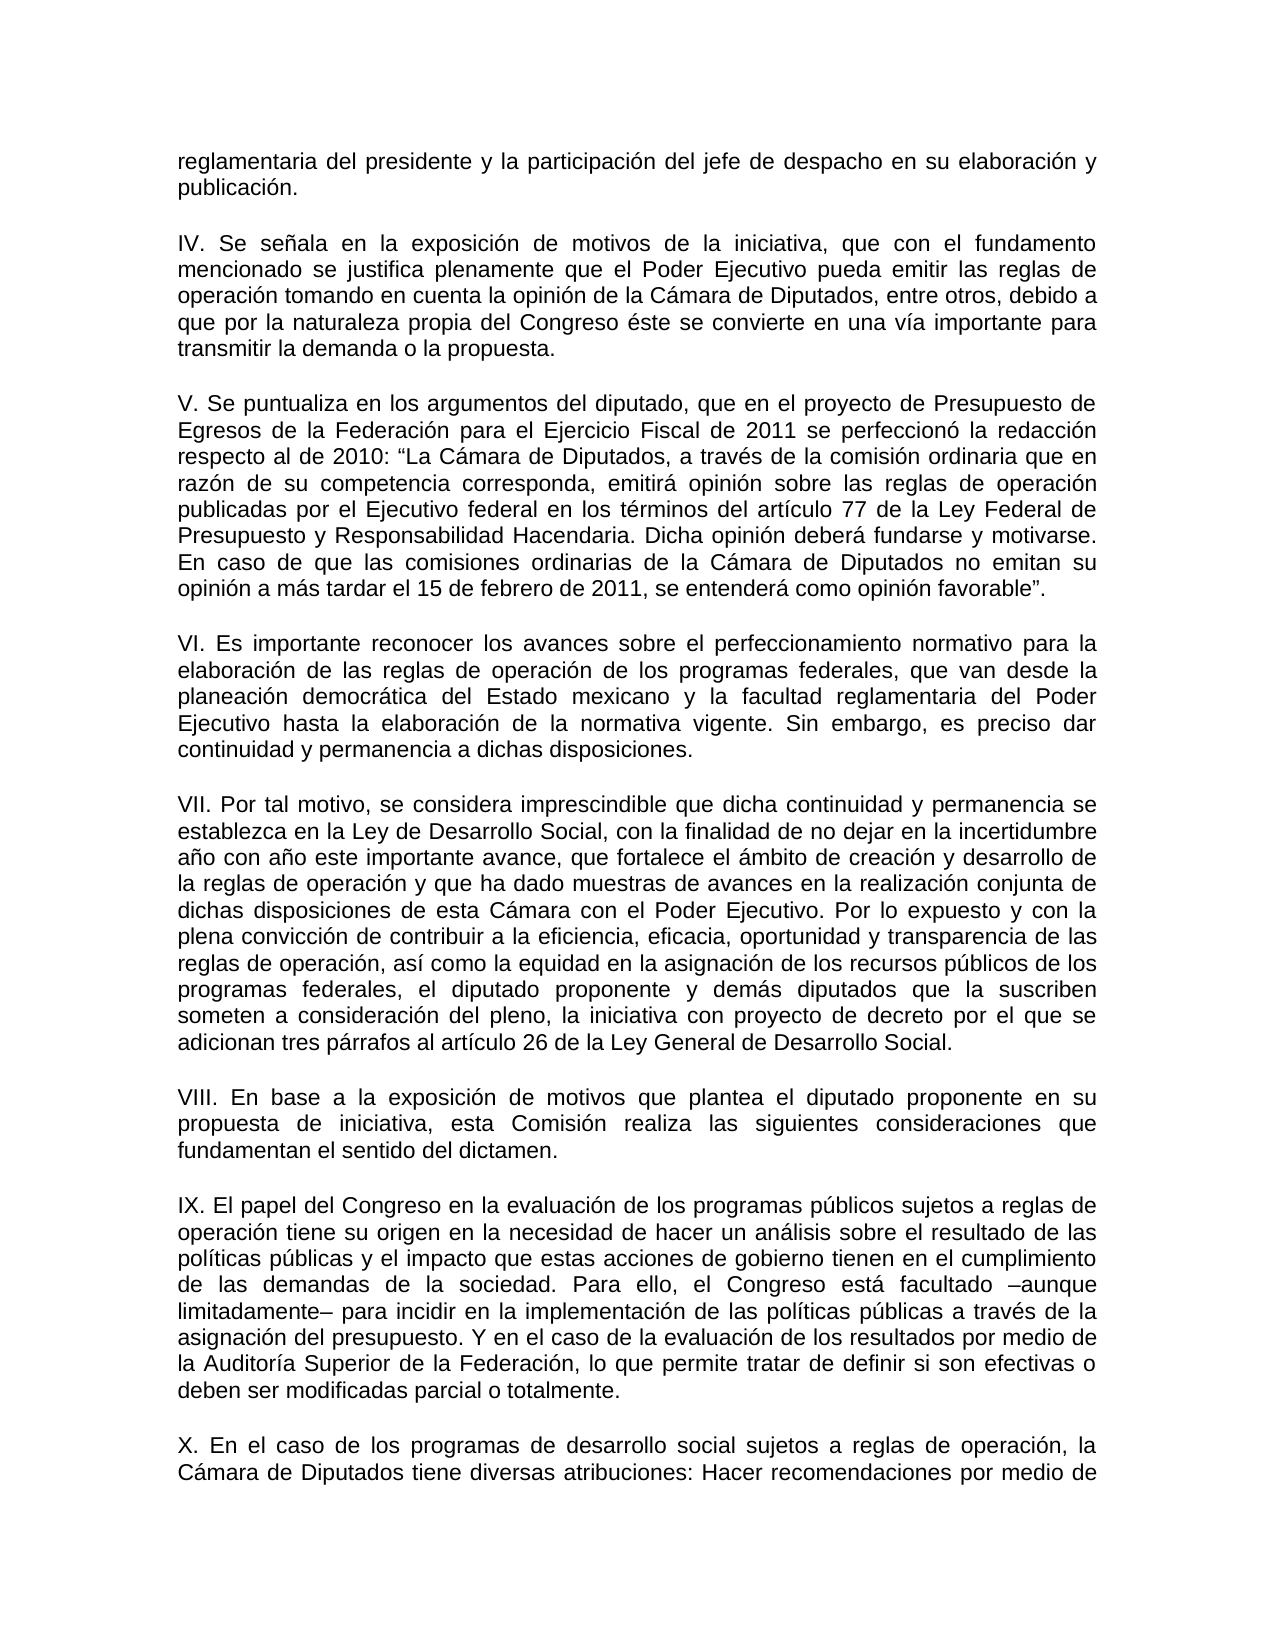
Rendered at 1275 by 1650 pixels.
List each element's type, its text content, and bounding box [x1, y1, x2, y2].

text VI. Es importante reconocer los avances sobre el perfeccionamiento normativo para la elaboración de las reglas de operación de los programas federales, que van desde la planeación democrática del Estado mexicano y la facultad reglamentaria del Poder Ejecutivo hasta la elaboración de la normativa vigente. Sin embargo, es preciso dar continuidad y permanencia a dichas disposiciones. [177, 630, 1098, 762]
text IV. Se señala en la exposición de motivos de la iniciativa, que con el fundamento mencionado se justifica plenamente que el Poder Ejecutivo pueda emitir las reglas de operación tomando en cuenta la opinión de la Cámara de Diputados, entre otros, debido a que por la naturaleza propia del Congreso éste se convierte en una vía importante para transmitir la demanda o la propuesta. [177, 229, 1098, 361]
text IX. El papel del Congreso en la evaluación de los programas públicos sujetos a reglas de operación tiene su origen en la necesidad de hacer un análisis sobre el resultado de las políticas públicas y el impacto que estas acciones de gobierno tienen en el cumplimiento de las demandas de la sociedad. Para ello, el Congreso está facultado –aunque limitadamente– para incidir en la implementación de las políticas públicas a través de la asignación del presupuesto. Y en el caso de la evaluación de los resultados por medio de la Auditoría Superior de la Federación, lo que permite tratar de definir si son efectivas o deben ser modificadas parcial o totalmente. [177, 1192, 1098, 1403]
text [177, 1432, 1098, 1485]
text V. Se puntualiza en los argumentos del diputado, que en el proyecto de Presupuesto de Egresos de la Federación para el Ejercicio Fiscal de 2011 se perfeccionó la redacción respecto al de 2010: “La Cámara de Diputados, a través de la comisión ordinaria que en razón de su competencia corresponda, emitirá opinión sobre las reglas de operación publicadas por el Ejecutivo federal en los términos del artículo 77 de la Ley Federal de Presupuesto y Responsabilidad Hacendaria. Dicha opinión deberá fundarse y motivarse. En caso de que las comisiones ordinarias de la Cámara de Diputados no emitan su opinión a más tardar el 15 de febrero de 2011, se entenderá como opinión favorable”. [177, 390, 1098, 601]
text VII. Por tal motivo, se considera imprescindible que dicha continuidad y permanencia se establezca en la Ley de Desarrollo Social, con la finalidad de no dejar en la incertidumbre año con año este importante avance, que fortalece el ámbito de creación y desarrollo de la reglas de operación y que ha dado muestras de avances en la realización conjunta de dichas disposiciones de esta Cámara con el Poder Ejecutivo. Por lo expuesto y con la plena convicción de contribuir a la eficiencia, eficacia, oportunidad y transparencia de las reglas de operación, así como la equidad en la asignación de los recursos públicos de los programas federales, el diputado proponente y demás diputados que la suscriben someten a consideración del pleno, la iniciativa con proyecto de decreto por el que se adicionan tres párrafos al artículo 26 de la Ley General de Desarrollo Social. [177, 791, 1098, 1055]
text VIII. En base a la exposición de motivos que plantea el diputado proponente en su propuesta de iniciativa, esta Comisión realiza las siguientes consideraciones que fundamentan el sentido del dictamen. [177, 1084, 1098, 1163]
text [177, 148, 1098, 200]
